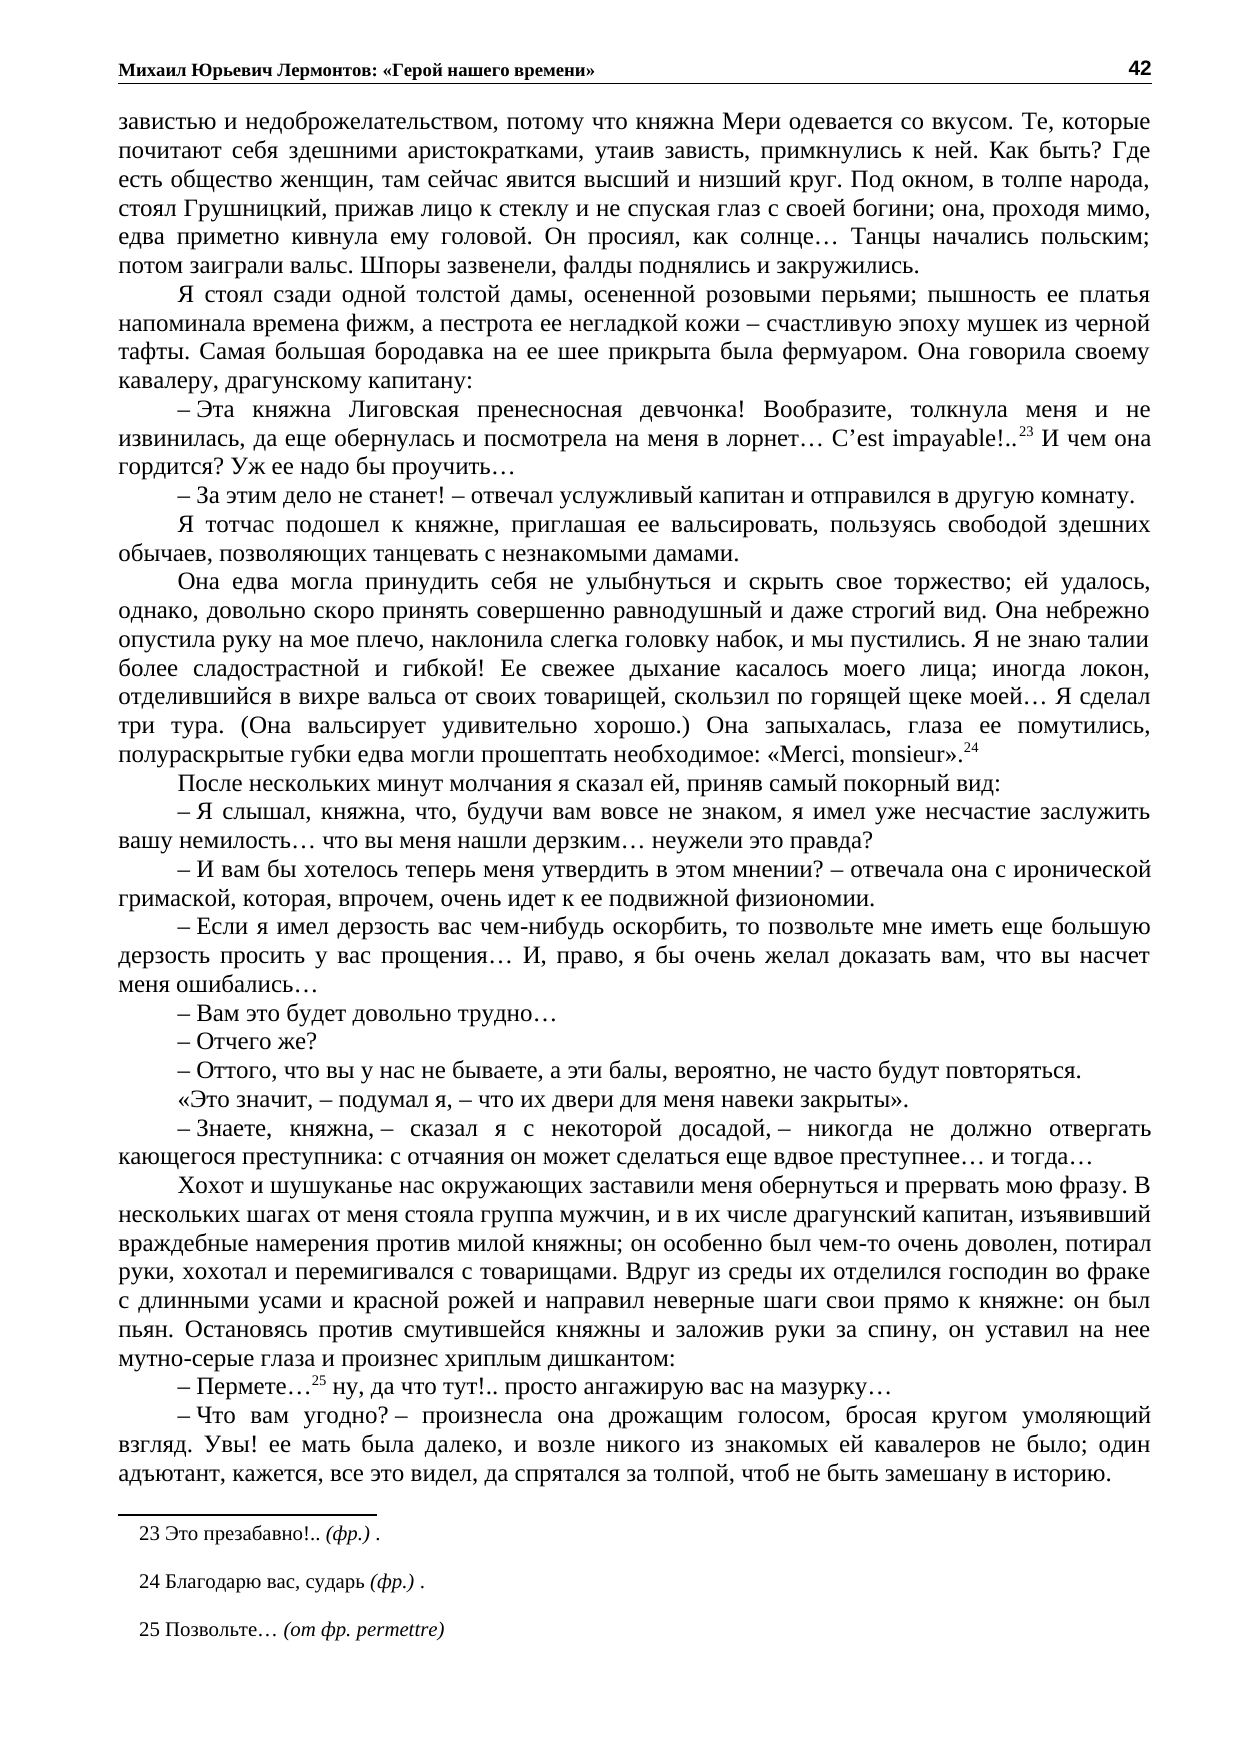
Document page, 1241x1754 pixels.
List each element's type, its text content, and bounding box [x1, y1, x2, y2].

text После нескольких минут молчания я сказал ей, приняв самый покорный вид: [118, 768, 1152, 796]
text – Знаете, княжна, – сказал я с некоторой досадой, – никогда не должно отвергать кающегося преступника: с отчаяния он может сделаться еще вдвое преступнее… и тогда… [118, 1113, 1152, 1170]
text – Пермете… ну, да что тут!.. просто ангажирую вас на мазурку… [118, 1371, 1152, 1400]
text – И вам бы хотелось теперь меня утвердить в этом мнении? – отвечала она с иронической гримаской, которая, впрочем, очень идет к ее подвижной физиономии. [118, 854, 1152, 911]
text – Что вам угодно? – произнесла она дрожащим голосом, бросая кругом умоляющий взгляд. Увы! ее мать была далеко, и возле никого из знакомых ей кавалеров не было; один адъютант, кажется, все это видел, да спрятался за толпой, чтоб не быть замешану в историю. [118, 1400, 1152, 1486]
text – Если я имел дерзость вас чем-нибудь оскорбить, то позвольте мне иметь еще большую дерзость просить у вас прощения… И, право, я бы очень желал доказать вам, что вы насчет меня ошибались… [118, 911, 1152, 998]
text «Это значит, – подумал я, – что их двери для меня навеки закрыты». [118, 1084, 1152, 1113]
text Я тотчас подошел к княжне, приглашая ее вальсировать, пользуясь свободой здешних обычаев, позволяющих танцевать с незнакомыми дамами. [118, 509, 1152, 566]
text – Эта княжна Лиговская пренесносная девчонка! Вообразите, толкнула меня и не извинилась, да еще обернулась и посмотрела на меня в лорнет… C’est impayable!.. И чем она гордится? Уж ее надо бы проучить… [118, 394, 1152, 480]
text – Оттого, что вы у нас не бываете, а эти балы, вероятно, не часто будут повторяться. [118, 1055, 1152, 1084]
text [118, 106, 1152, 279]
text – За этим дело не станет! – отвечал услужливый капитан и отправился в другую комнату. [118, 480, 1152, 509]
text – Отчего же? [118, 1026, 1152, 1055]
text – Вам это будет довольно трудно… [118, 998, 1152, 1026]
text Она едва могла принудить себя не улыбнуться и скрыть свое торжество; ей удалось, однако, довольно скоро принять совершенно равнодушный и даже строгий вид. Она небрежно опустила руку на мое плечо, наклонила слегка головку набок, и мы пустились. Я не знаю талии более сладострастной и гибкой! Ее свежее дыхание касалось моего лица; иногда локон, отделившийся в вихре вальса от своих товарищей, скользил по горящей щеке моей… Я сделал три тура. (Она вальсирует удивительно хорошо.) Она запыхалась, глаза ее помутились, полураскрытые губки едва могли прошептать необходимое: «Merci, monsieur». [118, 566, 1152, 768]
text – Я слышал, княжна, что, будучи вам вовсе не знаком, я имел уже несчастие заслужить вашу немилость… что вы меня нашли дерзким… неужели это правда? [118, 796, 1152, 854]
text Хохот и шушуканье нас окружающих заставили меня обернуться и прервать мою фразу. В нескольких шагах от меня стояла группа мужчин, и в их числе драгунский капитан, изъявивший враждебные намерения против милой княжны; он особенно был чем-то очень доволен, потирал руки, хохотал и перемигивался с товарищами. Вдруг из среды их отделился господин во фраке с длинными усами и красной рожей и направил неверные шаги свои прямо к княжне: он был пьян. Остановясь против смутившейся княжны и заложив руки за спину, он уставил на нее мутно-серые глаза и произнес хриплым дишкантом: [118, 1170, 1152, 1371]
text Я стоял сзади одной толстой дамы, осененной розовыми перьями; пышность ее платья напоминала времена фижм, а пестрота ее негладкой кожи – счастливую эпоху мушек из черной тафты. Самая большая бородавка на ее шее прикрыта была фермуаром. Она говорила своему кавалеру, драгунскому капитану: [118, 279, 1152, 394]
